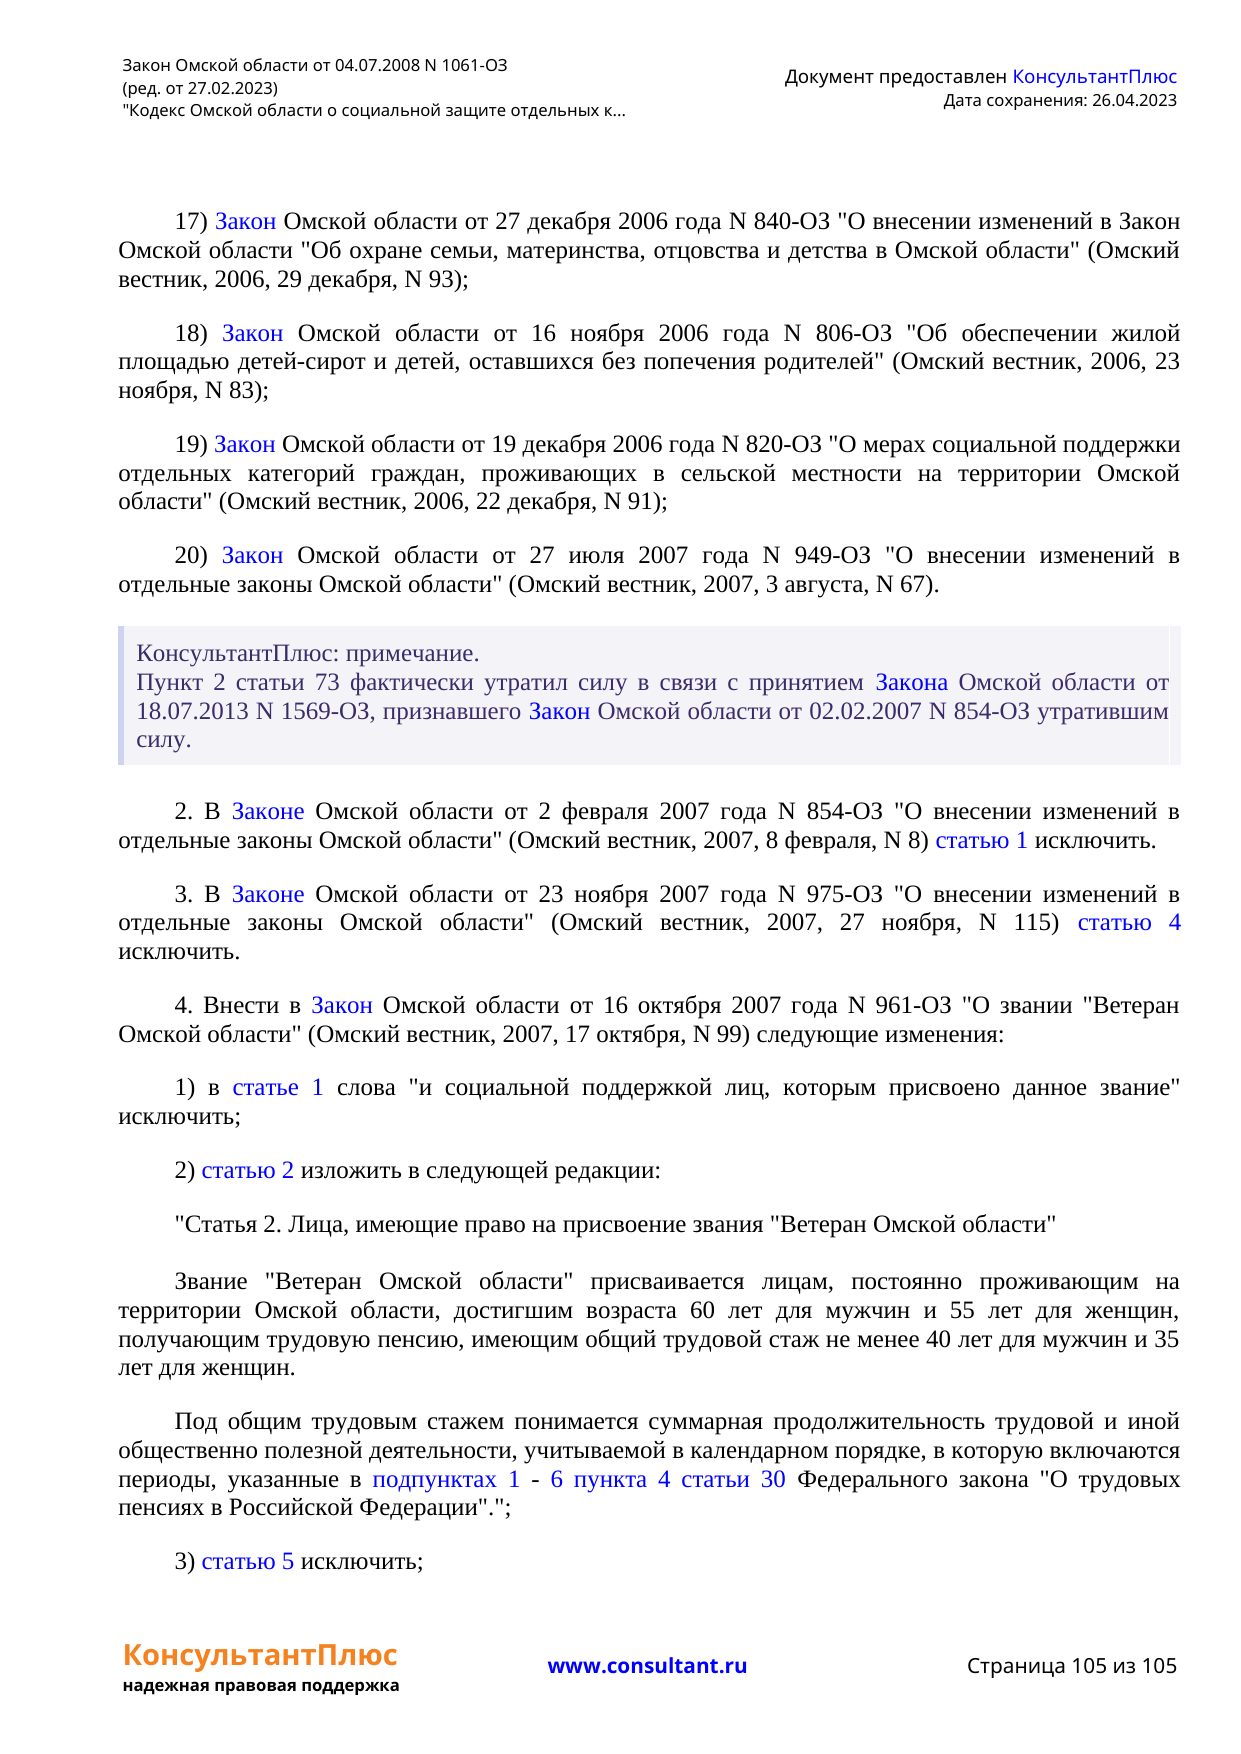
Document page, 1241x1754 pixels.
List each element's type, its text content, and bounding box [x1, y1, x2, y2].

text 1) в статье 1 слова "и социальной поддержкой лиц, которым присвоено данное звание" исключить; [118, 1072, 1181, 1130]
table_header [1170, 626, 1181, 765]
table_header КонсультантПлюс: примечание. Пункт 2 статьи 73 фактически утратил силу в связи с принятием Закона Омской области от 18.07.2013 N 1569-ОЗ, признавшего Закон Омской области от 02.02.2007 N 854-ОЗ утратившим силу. [136, 626, 1169, 765]
text 2) статью 2 изложить в следующей редакции: [118, 1155, 1181, 1184]
text 2. В Законе Омской области от 2 февраля 2007 года N 854-ОЗ "О внесении изменений в отдельные законы Омской области" (Омский вестник, 2007, 8 февраля, N 8) статью 1 исключить. [118, 796, 1181, 854]
text 20) Закон Омской области от 27 июля 2007 года N 949-ОЗ "О внесении изменений в отдельные законы Омской области" (Омский вестник, 2007, 3 августа, N 67). [118, 540, 1181, 598]
text 17) Закон Омской области от 27 декабря 2006 года N 840-ОЗ "О внесении изменений в Закон Омской области "Об охране семьи, материнства, отцовства и детства в Омской области" (Омский вестник, 2006, 29 декабря, N 93); [118, 206, 1181, 293]
text 3. В Законе Омской области от 23 ноября 2007 года N 975-ОЗ "О внесении изменений в отдельные законы Омской области" (Омский вестник, 2007, 27 ноября, N 115) статью 4 исключить. [118, 879, 1181, 965]
table_header [124, 626, 136, 765]
text "Статья 2. Лица, имеющие право на присвоение звания "Ветеран Омской области" [118, 1209, 1181, 1237]
text Под общим трудовым стажем понимается суммарная продолжительность трудовой и иной общественно полезной деятельности, учитываемой в календарном порядке, в которую включаются периоды, указанные в подпунктах 1 - 6 пункта 4 статьи 30 Федерального закона "О трудовых пенсиях в Российской Федерации"."; [118, 1406, 1181, 1521]
text 18) Закон Омской области от 16 ноября 2006 года N 806-ОЗ "Об обеспечении жилой площадью детей-сирот и детей, оставшихся без попечения родителей" (Омский вестник, 2006, 23 ноября, N 83); [118, 318, 1181, 404]
text Звание "Ветеран Омской области" присваивается лицам, постоянно проживающим на территории Омской области, достигшим возраста 60 лет для мужчин и 55 лет для женщин, получающим трудовую пенсию, имеющим общий трудовой стаж не менее 40 лет для мужчин и 35 лет для женщин. [118, 1266, 1181, 1381]
text 19) Закон Омской области от 19 декабря 2006 года N 820-ОЗ "О мерах социальной поддержки отдельных категорий граждан, проживающих в сельской местности на территории Омской области" (Омский вестник, 2006, 22 декабря, N 91); [118, 429, 1181, 515]
text 4. Внести в Закон Омской области от 16 октября 2007 года N 961-ОЗ "О звании "Ветеран Омской области" (Омский вестник, 2007, 17 октября, N 99) следующие изменения: [118, 990, 1181, 1047]
table_header [118, 626, 124, 765]
text 3) статью 5 исключить; [118, 1546, 1181, 1575]
